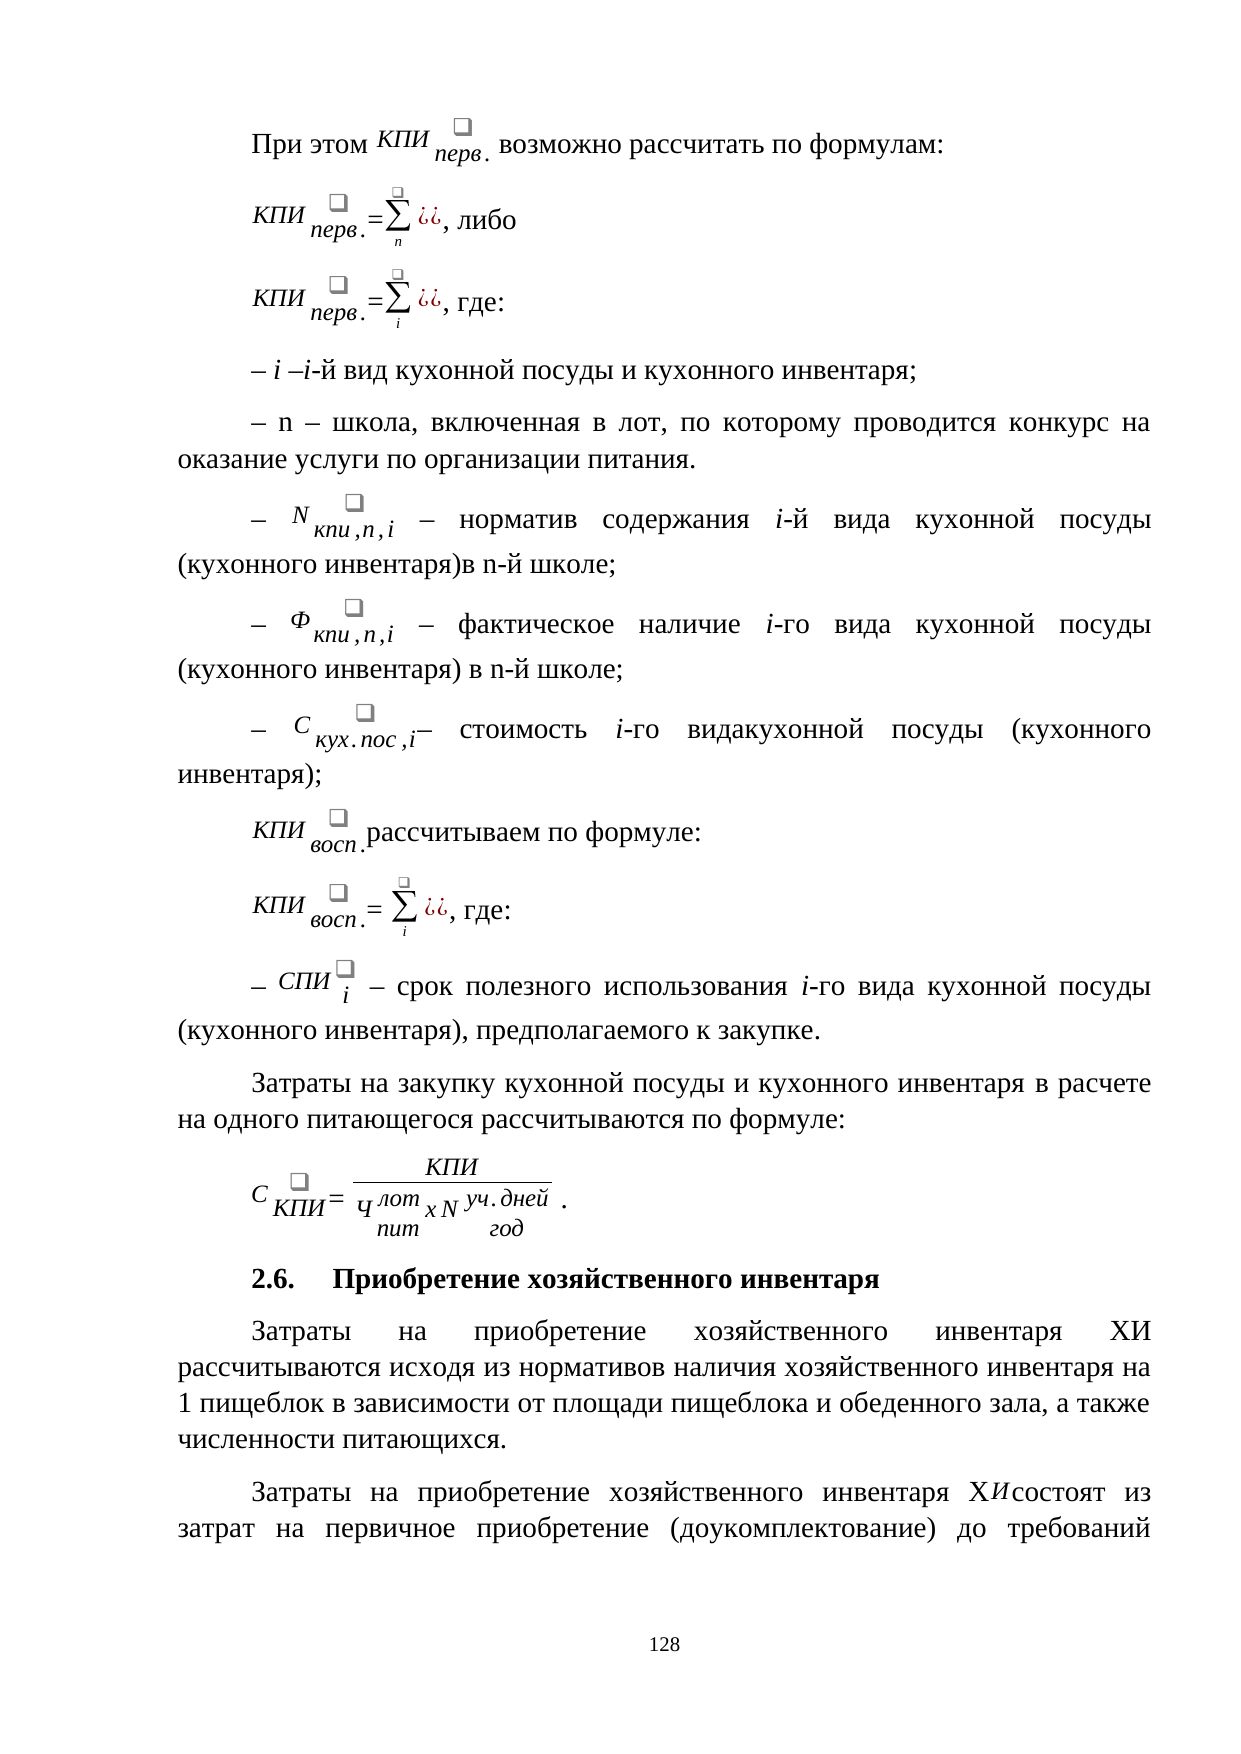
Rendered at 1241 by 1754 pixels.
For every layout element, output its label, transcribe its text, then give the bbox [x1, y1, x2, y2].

text Затраты на закупку кухонной посуды и кухонного инвентаря в расчете на одного питающегося рассчитываются по формуле: [177, 1065, 1152, 1134]
text – n – школа, включенная в лот, по которому проводится конкурс на оказание услуги по организации питания. [177, 404, 1152, 474]
text При этом возможно рассчитать по формулам: [177, 118, 1152, 168]
text Затраты на приобретение хозяйственного инвентаря ХИ рассчитываются исходя из нормативов наличия хозяйственного инвентаря на 1 пищеблок в зависимости от площади пищеблока и обеденного зала, а также численности питающихся. [177, 1313, 1152, 1455]
text – – норматив содержания i-й вида кухонной посуды (кухонного инвентаря)в n-й школе; [177, 493, 1152, 579]
text – – стоимость i-го видакухонной посуды (кухонного инвентаря); [177, 703, 1152, 789]
text рассчитываем по формуле: [177, 808, 1152, 858]
text – i –i-й вид кухонной посуды и кухонного инвентаря; [177, 352, 1152, 385]
text – – фактическое наличие i-го вида кухонной посуды (кухонного инвентаря) в n-й школе; [177, 598, 1152, 684]
text =, либо [177, 187, 1152, 250]
text = . [177, 1154, 1152, 1242]
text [177, 1474, 1152, 1544]
text =, где: [177, 269, 1152, 332]
list Приобретение хозяйственного инвентаря [177, 1261, 1152, 1294]
text = , где: [177, 877, 1152, 941]
text – – срок полезного использования i-го вида кухонной посуды (кухонного инвентаря), предполагаемого к закупке. [177, 960, 1152, 1046]
